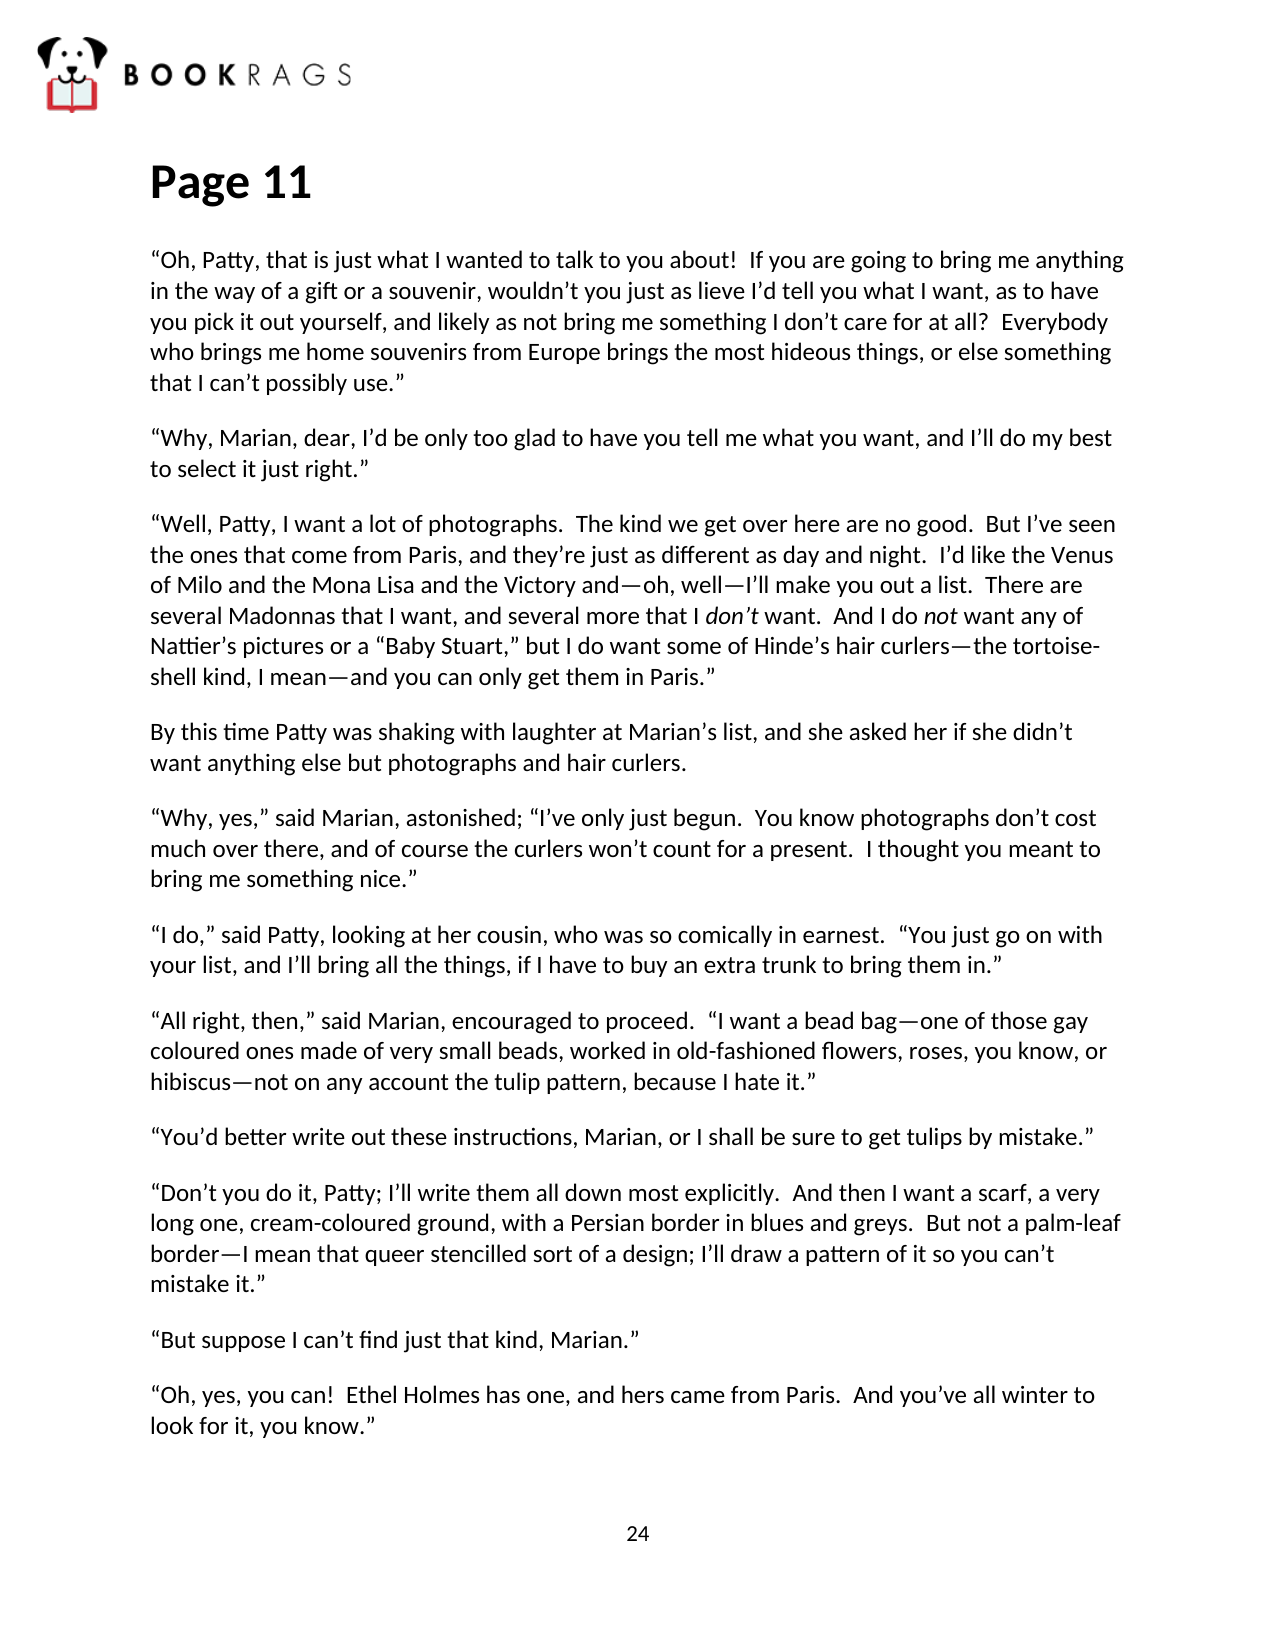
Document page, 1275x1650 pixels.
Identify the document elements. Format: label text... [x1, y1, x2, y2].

text “Oh, yes, you can! Ethel Holmes has one, and hers came from Paris. And you’ve all winter to look for it, you know.” [150, 1380, 1125, 1441]
text Page 11 [150, 150, 1125, 211]
text “Well, Patty, I want a lot of photographs. The kind we get over here are no good. But I’ve seen the ones that come from Paris, and they’re just as different as day and night. I’d like the Venus of Milo and the Mona Lisa and the Victory and—­oh, well—­I’ll make you out a list. There are several Madonnas that I want, and several more that I don’t want. And I do not want any of Nattier’s pictures or a “Baby Stuart,” but I do want some of Hinde’s hair curlers—­the tortoise-shell kind, I mean—­and you can only get them in Paris.” [150, 508, 1125, 691]
text “Why, yes,” said Marian, astonished; “I’ve only just begun. You know photographs don’t cost much over there, and of course the curlers won’t count for a present. I thought you meant to bring me something nice.” [150, 802, 1125, 894]
text “All right, then,” said Marian, encouraged to proceed. “I want a bead bag—­one of those gay coloured ones made of very small beads, worked in old-fashioned flowers, roses, you know, or hibiscus—­not on any account the tulip pattern, because I hate it.” [150, 1005, 1125, 1097]
text “I do,” said Patty, looking at her cousin, who was so comically in earnest. “You just go on with your list, and I’ll bring all the things, if I have to buy an extra trunk to bring them in.” [150, 919, 1125, 980]
picture [37, 37, 351, 113]
text By this time Patty was shaking with laughter at Marian’s list, and she asked her if she didn’t want anything else but photographs and hair curlers. [150, 716, 1125, 777]
text “But suppose I can’t find just that kind, Marian.” [150, 1324, 1125, 1355]
text “Oh, Patty, that is just what I wanted to talk to you about! If you are going to bring me anything in the way of a gift or a souvenir, wouldn’t you just as lieve I’d tell you what I want, as to have you pick it out yourself, and likely as not bring me something I don’t care for at all? Everybody who brings me home souvenirs from Europe brings the most hideous things, or else something that I can’t possibly use.” [150, 244, 1125, 397]
text “Why, Marian, dear, I’d be only too glad to have you tell me what you want, and I’ll do my best to select it just right.” [150, 422, 1125, 483]
text “Don’t you do it, Patty; I’ll write them all down most explicitly. And then I want a scarf, a very long one, cream-coloured ground, with a Persian border in blues and greys. But not a palm-leaf border—­I mean that queer stencilled sort of a design; I’ll draw a pattern of it so you can’t mistake it.” [150, 1177, 1125, 1299]
text “You’d better write out these instructions, Marian, or I shall be sure to get tulips by mistake.” [150, 1122, 1125, 1152]
